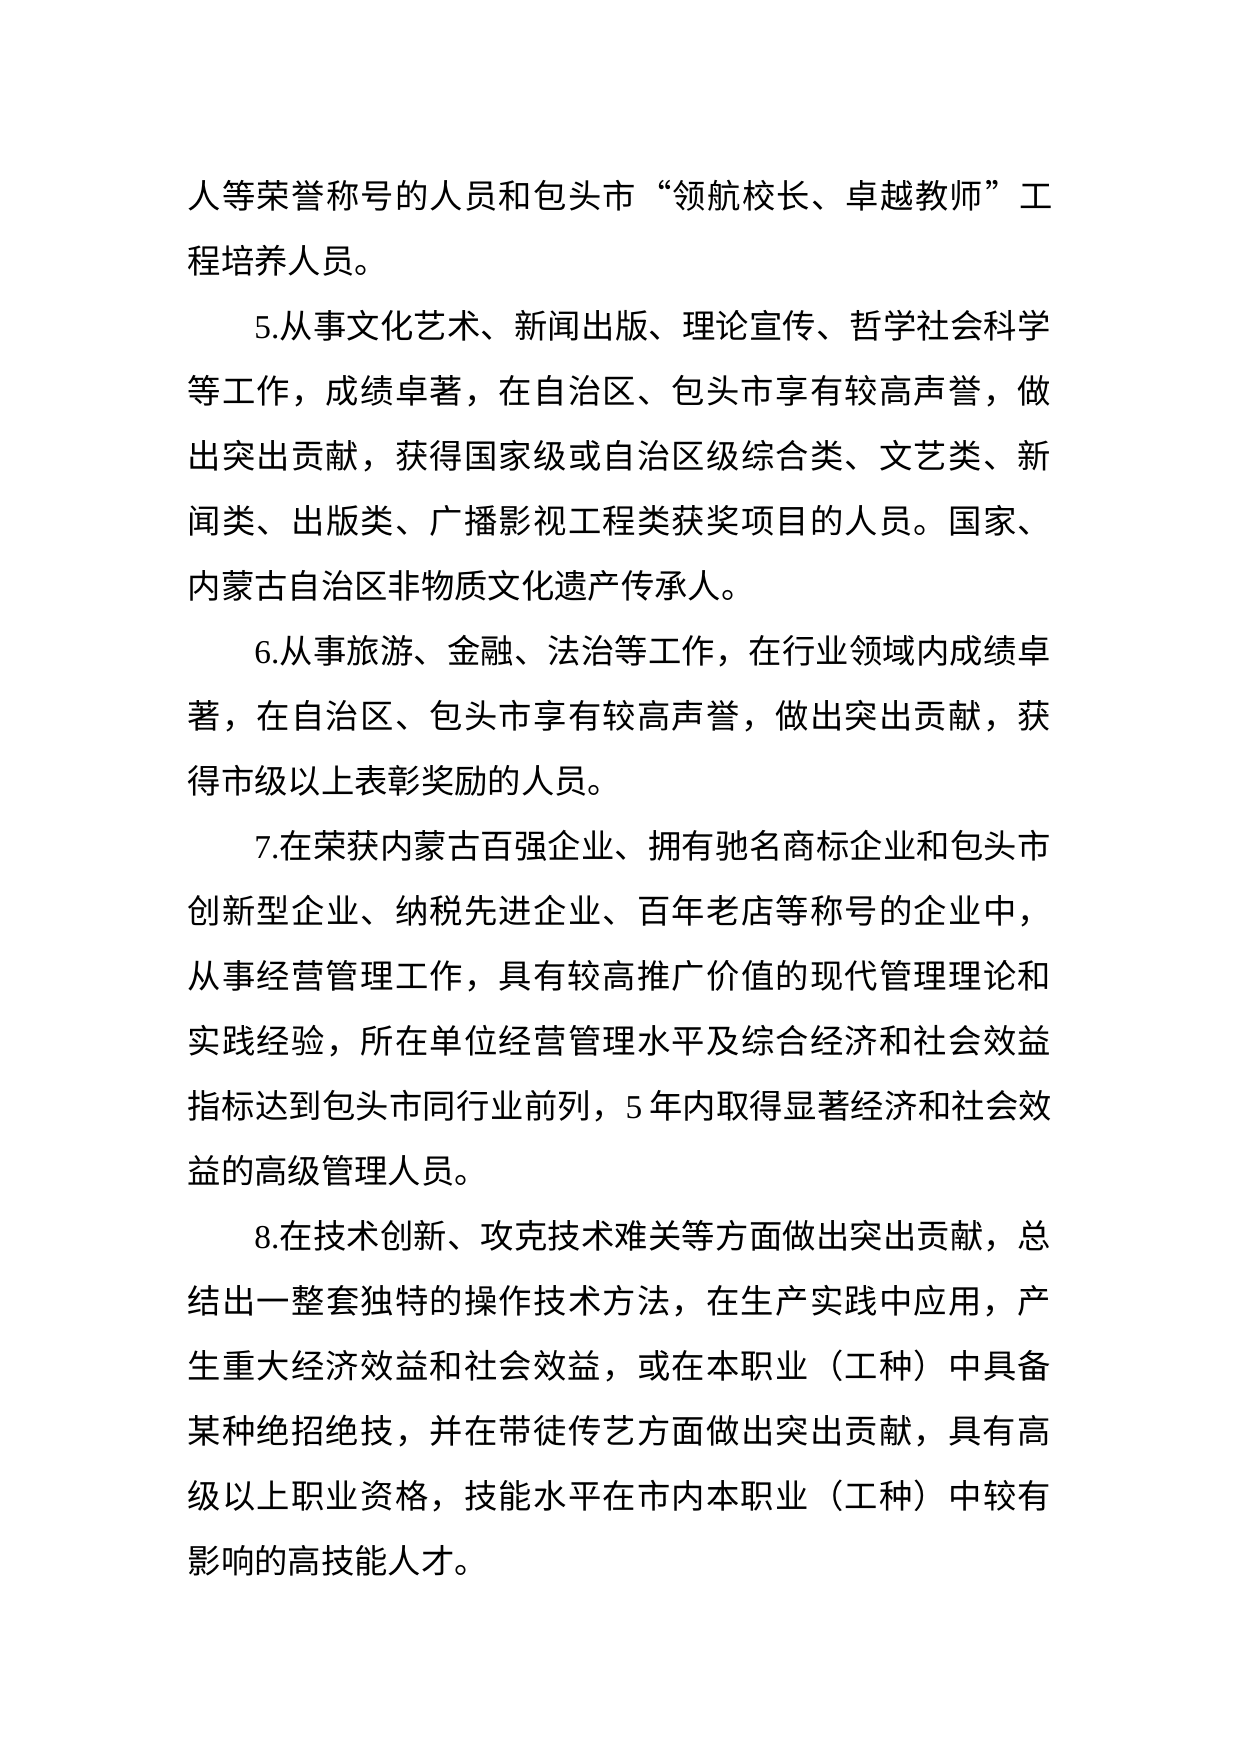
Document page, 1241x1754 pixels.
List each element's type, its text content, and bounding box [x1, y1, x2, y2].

text 5.从事文化艺术、新闻出版、理论宣传、哲学社会科学等工作，成绩卓著，在自治区、包头市享有较高声誉，做出突出贡献，获得国家级或自治区级综合类、文艺类、新闻类、出版类、广播影视工程类获奖项目的人员。国家、内蒙古自治区非物质文化遗产传承人。 [187, 292, 1053, 617]
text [187, 162, 1053, 292]
text 7.在荣获内蒙古百强企业、拥有驰名商标企业和包头市创新型企业、纳税先进企业、百年老店等称号的企业中，从事经营管理工作，具有较高推广价值的现代管理理论和实践经验，所在单位经营管理水平及综合经济和社会效益指标达到包头市同行业前列，5年内取得显著经济和社会效益的高级管理人员。 [187, 812, 1053, 1202]
text 8.在技术创新、攻克技术难关等方面做出突出贡献，总结出一整套独特的操作技术方法，在生产实践中应用，产生重大经济效益和社会效益，或在本职业（工种）中具备某种绝招绝技，并在带徒传艺方面做出突出贡献，具有高级以上职业资格，技能水平在市内本职业（工种）中较有影响的高技能人才。 [187, 1202, 1053, 1592]
text 6.从事旅游、金融、法治等工作，在行业领域内成绩卓著，在自治区、包头市享有较高声誉，做出突出贡献，获得市级以上表彰奖励的人员。 [187, 617, 1053, 812]
